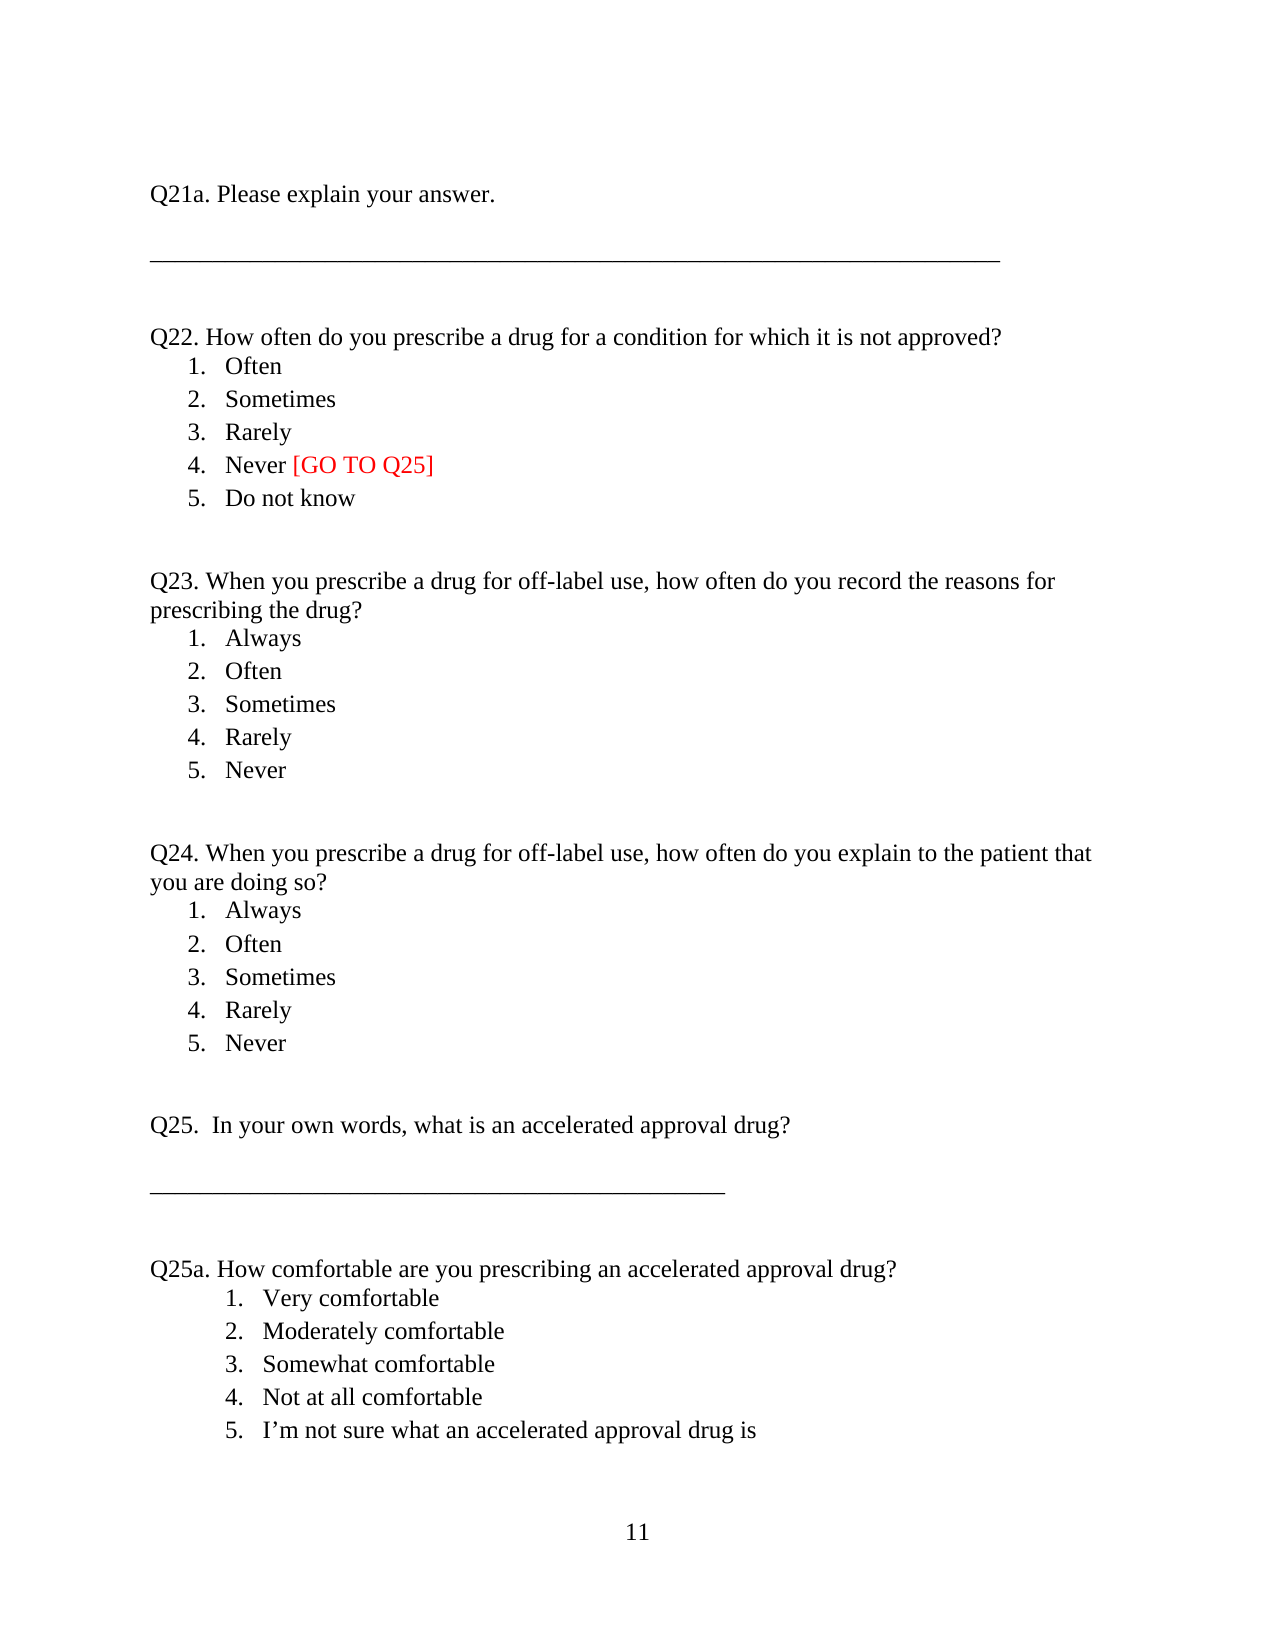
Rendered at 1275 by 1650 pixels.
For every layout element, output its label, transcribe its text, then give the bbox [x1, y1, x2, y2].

list Always [187, 623, 1125, 652]
text ______________________________________________ [150, 1168, 1125, 1197]
text Q25a. How comfortable are you prescribing an accelerated approval drug? [150, 1254, 1125, 1283]
text Q22. How often do you prescribe a drug for a condition for which it is not approved? [150, 322, 1125, 351]
list Often [187, 929, 1125, 957]
list Never [GO TO Q25] [187, 450, 1125, 479]
list Often [187, 351, 1125, 380]
list Often [187, 656, 1125, 685]
list Not at all comfortable [225, 1382, 1125, 1411]
list I’m not sure what an accelerated approval drug is [225, 1415, 1125, 1444]
text Q24. When you prescribe a drug for off-label use, how often do you explain to the patient that you are doing so? [150, 838, 1125, 896]
list Rarely [187, 995, 1125, 1023]
text ____________________________________________________________________ [150, 236, 1125, 265]
list Never [187, 1028, 1125, 1056]
text Q21a. Please explain your answer. [150, 179, 1125, 207]
list Very comfortable [225, 1283, 1125, 1312]
list Never [187, 756, 1125, 784]
list Moderately comfortable [225, 1316, 1125, 1344]
list Do not know [187, 483, 1125, 512]
text Q23. When you prescribe a drug for off-label use, how often do you record the reasons for prescribing the drug? [150, 566, 1125, 623]
list Sometimes [187, 384, 1125, 413]
list Rarely [187, 417, 1125, 446]
list Sometimes [187, 689, 1125, 718]
list Always [187, 896, 1125, 924]
list Sometimes [187, 962, 1125, 990]
text Q25. In your own words, what is an accelerated approval drug? [150, 1110, 1125, 1139]
list Somewhat comfortable [225, 1349, 1125, 1378]
list Rarely [187, 722, 1125, 751]
